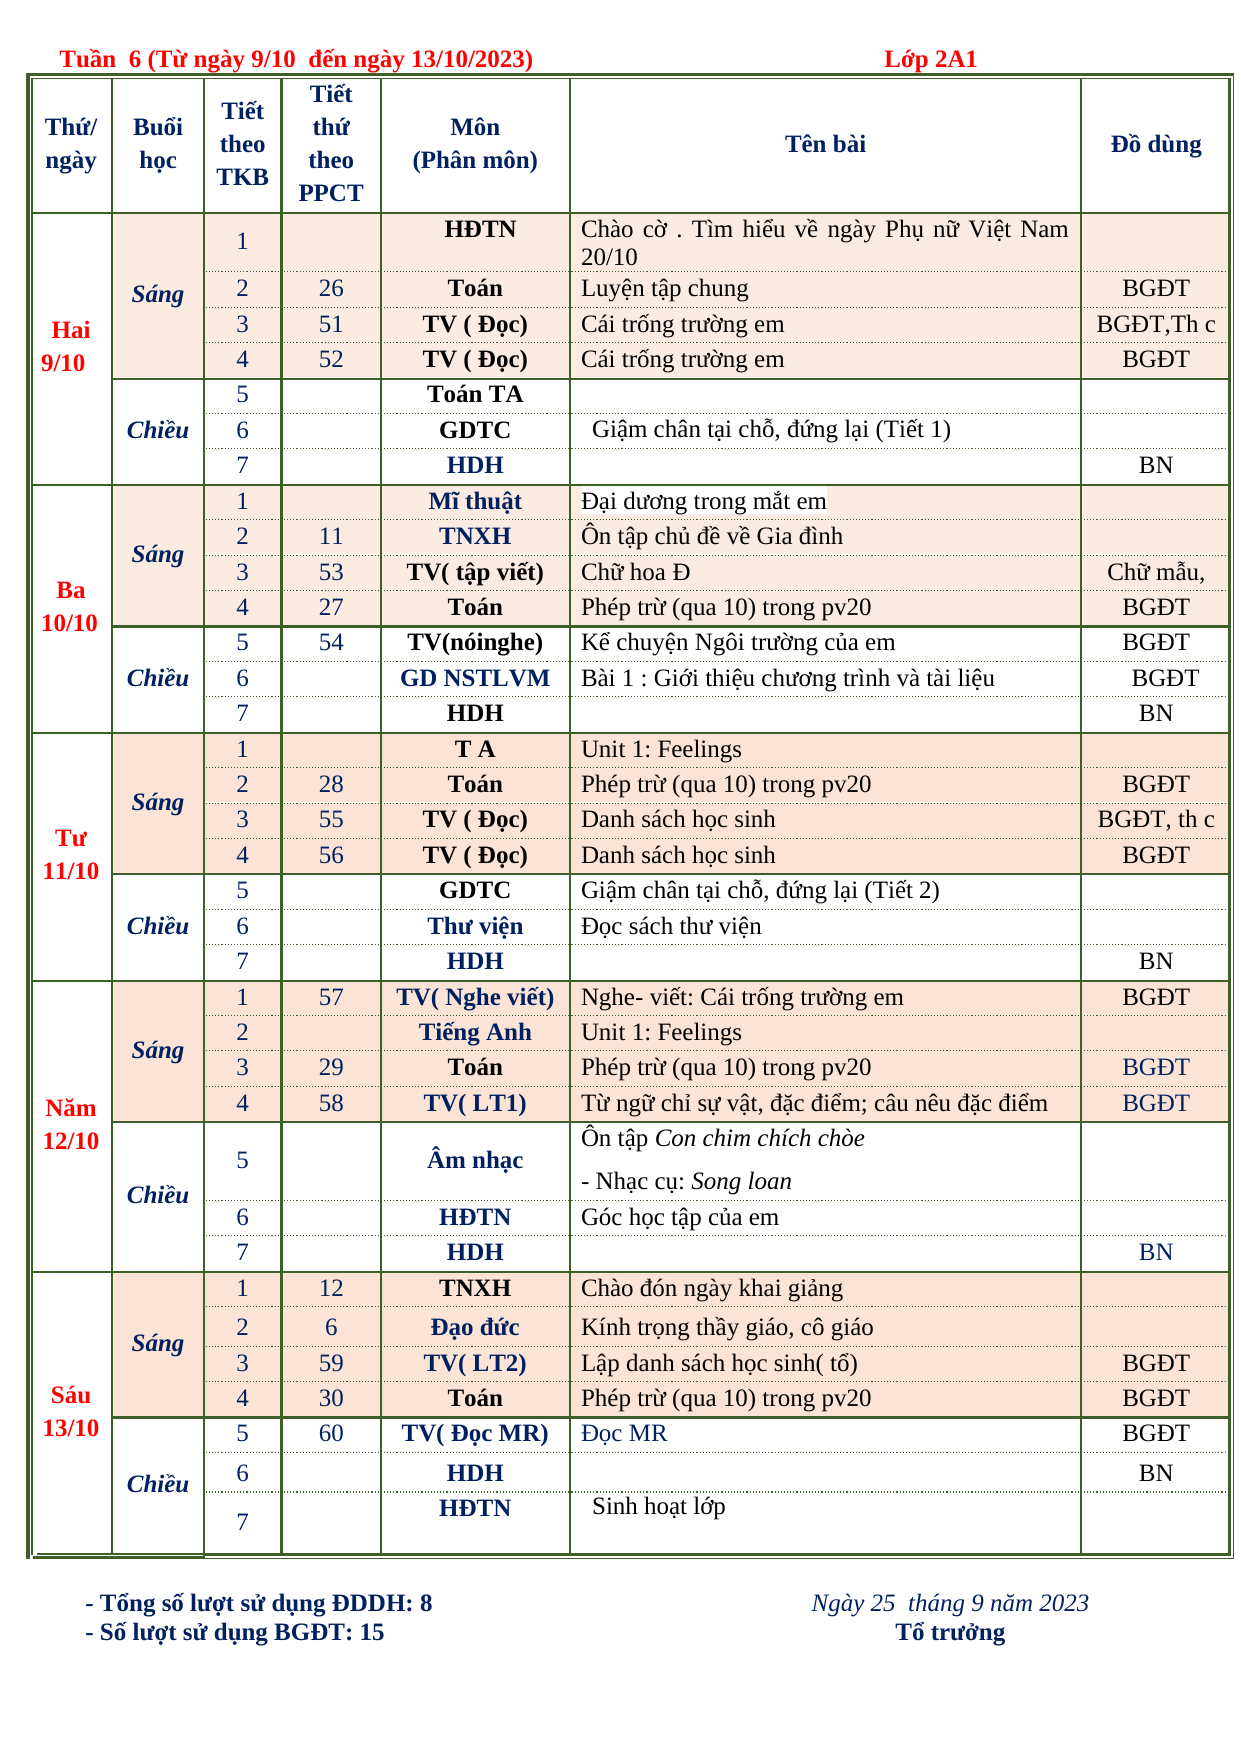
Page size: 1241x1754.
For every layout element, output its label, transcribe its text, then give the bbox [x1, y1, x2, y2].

table_cell [571, 1235, 1080, 1271]
table_cell 28 [283, 767, 380, 802]
table_cell 5 [205, 1419, 280, 1452]
table_cell Đọc sách thư viện [571, 909, 1080, 944]
table_cell TV ( Đọc) [382, 803, 569, 838]
table_cell 2 [205, 767, 280, 802]
table_cell BN [1082, 1452, 1228, 1491]
table_cell [1082, 875, 1228, 909]
table_cell Cái trống trường em [571, 342, 1080, 377]
table_cell [283, 448, 380, 484]
table_cell Phép trừ (qua 10) trong pv20 [571, 1050, 1080, 1086]
table_cell Đọc MR [571, 1419, 1080, 1452]
table_cell [283, 734, 380, 767]
table_cell [1082, 734, 1228, 767]
table_header Đồ dùng [1082, 79, 1228, 212]
table_cell 7 [205, 696, 280, 732]
table_cell BGĐT [1082, 590, 1228, 625]
table_cell 7 [205, 1235, 280, 1271]
table_cell 51 [283, 307, 380, 342]
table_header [658, 1588, 1240, 1674]
table_cell [283, 944, 380, 979]
table_cell Luyện tập chung [571, 271, 1080, 307]
table_cell 52 [283, 342, 380, 377]
table_cell 4 [205, 342, 280, 377]
table_cell 1 [205, 486, 280, 519]
table_cell 27 [283, 590, 380, 625]
table_cell [1082, 1306, 1228, 1346]
table_cell Mĩ thuật [382, 486, 569, 519]
table_cell BGĐT, th c [1082, 803, 1228, 838]
table_cell BGĐT [1082, 1086, 1228, 1121]
table_cell Toán TA [382, 380, 569, 413]
table_cell BN [1082, 1235, 1228, 1271]
table_cell [1082, 214, 1228, 271]
table_cell 3 [205, 555, 280, 590]
table_cell BGĐT [1082, 767, 1228, 802]
table_cell TV( LT2) [382, 1346, 569, 1381]
table_header Buổi học [113, 79, 203, 212]
table_cell Hai 9/10 [33, 214, 111, 484]
table_cell 29 [283, 1050, 380, 1086]
table_cell Tiếng Anh [382, 1015, 569, 1050]
table_cell 5 [205, 1123, 280, 1200]
table_cell Chào cờ . Tìm hiểu về ngày Phụ nữ Việt Nam 20/10 [571, 214, 1080, 271]
table_cell Phép trừ (qua 10) trong pv20 [571, 590, 1080, 625]
table_cell [1082, 519, 1228, 554]
table_cell Sáng [113, 1273, 203, 1416]
table_cell BGĐT [1082, 661, 1228, 696]
table_cell HDH [382, 944, 569, 979]
table_cell HDH [382, 1452, 569, 1491]
table_cell Toán [382, 1050, 569, 1086]
table_cell Cái trống trường em [571, 307, 1080, 342]
table_cell 11 [283, 519, 380, 554]
table_cell 3 [205, 1050, 280, 1086]
table_cell [283, 661, 380, 696]
table_cell [283, 696, 380, 732]
table_header Tiết thứ theo PPCT [283, 79, 380, 212]
table_cell [283, 1235, 380, 1271]
table_cell Chữ mẫu, [1082, 555, 1228, 590]
table_cell 30 [283, 1381, 380, 1416]
table_cell TNXH [382, 519, 569, 554]
table_cell Đạo đức [382, 1306, 569, 1346]
table_cell BGĐT [1082, 1381, 1228, 1416]
table_cell [571, 380, 1080, 413]
table_cell 2 [205, 271, 280, 307]
table_cell Sáng [113, 982, 203, 1121]
table_cell HĐTN [382, 214, 569, 271]
table_cell Sáng [113, 214, 203, 377]
table_cell [1082, 413, 1228, 448]
table_cell [283, 1123, 380, 1200]
table_cell BGĐT [1082, 982, 1228, 1015]
table_cell [283, 1452, 380, 1491]
table_cell 3 [205, 803, 280, 838]
table_cell 2 [205, 1306, 280, 1346]
table_cell BGĐT [1082, 628, 1228, 661]
table_cell Kính trọng thầy giáo, cô giáo [571, 1306, 1080, 1346]
table_cell 55 [283, 803, 380, 838]
table_cell 5 [205, 380, 280, 413]
table_cell BN [1082, 944, 1228, 979]
table_cell 26 [283, 271, 380, 307]
table_cell 1 [205, 982, 280, 1015]
table_cell 5 [205, 875, 280, 909]
table_cell HĐTN [382, 1200, 569, 1235]
table_cell Bài 1 : Giới thiệu chương trình và tài liệu [571, 661, 1080, 696]
table_cell 6 [205, 909, 280, 944]
table_cell Toán [382, 767, 569, 802]
table_cell 12 [283, 1273, 380, 1306]
table_cell Giậm chân tại chỗ, đứng lại (Tiết 1) [571, 413, 1080, 448]
table_cell 6 [205, 1200, 280, 1235]
table_cell Đại dương trong mắt em [571, 486, 1080, 519]
table_cell 4 [205, 1381, 280, 1416]
table_cell TV( LT1) [382, 1086, 569, 1121]
table_cell [1082, 1273, 1228, 1306]
table_cell Unit 1: Feelings [571, 734, 1080, 767]
table_cell Chiều [113, 1123, 203, 1271]
table_cell 5 [205, 628, 280, 661]
table_cell [1082, 1200, 1228, 1235]
table_cell 2 [205, 1015, 280, 1050]
table_cell GDTC [382, 875, 569, 909]
table_cell Giậm chân tại chỗ, đứng lại (Tiết 2) [571, 875, 1080, 909]
table_cell Ôn tập chủ đề về Gia đình [571, 519, 1080, 554]
table_cell Thư viện [382, 909, 569, 944]
table_cell Phép trừ (qua 10) trong pv20 [571, 767, 1080, 802]
table_cell [1082, 380, 1228, 413]
table_cell 7 [205, 1491, 280, 1553]
table_cell [283, 380, 380, 413]
table_cell Chiều [113, 380, 203, 484]
table_cell [283, 875, 380, 909]
table_cell GDTC [382, 413, 569, 448]
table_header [74, 1588, 658, 1674]
table_cell Chào đón ngày khai giảng [571, 1273, 1080, 1306]
table_cell 4 [205, 838, 280, 873]
table_cell Lập danh sách học sinh( tổ) [571, 1346, 1080, 1381]
table_cell 7 [205, 944, 280, 979]
table_cell Kể chuyện Ngôi trường của em [571, 628, 1080, 661]
table_cell 2 [205, 519, 280, 554]
table_cell Năm 12/10 [33, 982, 111, 1271]
table_cell Danh sách học sinh [571, 838, 1080, 873]
table_cell 58 [283, 1086, 380, 1121]
table_cell Chữ hoa Đ [571, 555, 1080, 590]
table_cell 53 [283, 555, 380, 590]
table_cell [283, 486, 380, 519]
table_cell [283, 413, 380, 448]
table_cell TNXH [382, 1273, 569, 1306]
table_cell Unit 1: Feelings [571, 1015, 1080, 1050]
table_cell BN [1082, 448, 1228, 484]
table_cell BGĐT [1082, 271, 1228, 307]
table_cell 6 [205, 413, 280, 448]
table_cell BGĐT [1082, 1419, 1228, 1452]
table_cell [1082, 909, 1228, 944]
table_cell Ôn tập Con chim chích chòe - Nhạc cụ: Song loan [571, 1123, 1080, 1200]
table_cell BGĐT,Th c [1082, 307, 1228, 342]
table_cell [571, 448, 1080, 484]
table_cell Sáu 13/10 [33, 1273, 111, 1553]
table_cell Toán [382, 1381, 569, 1416]
table_cell 1 [205, 734, 280, 767]
table_cell TV ( Đọc) [382, 838, 569, 873]
table_cell [283, 1015, 380, 1050]
table_cell Phép trừ (qua 10) trong pv20 [571, 1381, 1080, 1416]
table_cell TV( Đọc MR) [382, 1419, 569, 1452]
table_cell BGĐT [1082, 342, 1228, 377]
table_cell 57 [283, 982, 380, 1015]
table_cell 60 [283, 1419, 380, 1452]
table_cell [1082, 486, 1228, 519]
text Tuần 6 (Từ ngày 9/10 đến ngày 13/10/2023) Lớp 2A1 [59, 44, 1146, 73]
table_cell 3 [205, 1346, 280, 1381]
table_cell T A [382, 734, 569, 767]
table_cell Toán [382, 271, 569, 307]
table_cell 1 [205, 1273, 280, 1306]
table_cell Sáng [113, 734, 203, 873]
table_header Môn (Phân môn) [382, 79, 569, 212]
table_cell [283, 909, 380, 944]
table_cell HDH [382, 1235, 569, 1271]
table_cell [1082, 1123, 1228, 1200]
table_cell 6 [205, 661, 280, 696]
table_cell Ba 10/10 [33, 486, 111, 732]
table_cell 1 [205, 214, 280, 271]
table_cell GD NSTLVM [382, 661, 569, 696]
table_cell 6 [283, 1306, 380, 1346]
table_cell Chiều [113, 875, 203, 979]
table_cell HDH [382, 696, 569, 732]
table_cell BGĐT [1082, 838, 1228, 873]
table_cell Từ ngữ chỉ sự vật, đặc điểm; câu nêu đặc điểm [571, 1086, 1080, 1121]
table_cell 7 [205, 448, 280, 484]
table_cell 4 [205, 1086, 280, 1121]
table_cell Sáng [113, 486, 203, 625]
table_cell Danh sách học sinh [571, 803, 1080, 838]
table_cell [571, 696, 1080, 732]
table_cell HĐTN [382, 1491, 569, 1553]
table_header Tiết theoTKB [205, 79, 280, 212]
table_cell TV ( Đọc) [382, 342, 569, 377]
table_header Thứ/ngày [33, 79, 111, 212]
table_cell TV( Nghe viết) [382, 982, 569, 1015]
table_cell 6 [205, 1452, 280, 1491]
table_cell [1082, 1015, 1228, 1050]
table_cell [571, 1452, 1080, 1491]
table_cell HDH [382, 448, 569, 484]
table_cell TV(nóinghe) [382, 628, 569, 661]
table_cell Tư 11/10 [33, 734, 111, 979]
table_cell Chiều [113, 628, 203, 732]
table_cell Sinh hoạt lớp [571, 1491, 1080, 1553]
table_cell [571, 944, 1080, 979]
table_cell 4 [205, 590, 280, 625]
table_cell Âm nhạc [382, 1123, 569, 1200]
table_cell BGĐT [1082, 1050, 1228, 1086]
table_cell TV( tập viết) [382, 555, 569, 590]
table_cell Toán [382, 590, 569, 625]
table_cell TV ( Đọc) [382, 307, 569, 342]
table_cell BN [1082, 696, 1228, 732]
table_header Tên bài [571, 79, 1080, 212]
table_cell [283, 214, 380, 271]
table_cell 56 [283, 838, 380, 873]
table_cell 54 [283, 628, 380, 661]
table_cell Nghe- viết: Cái trống trường em [571, 982, 1080, 1015]
table_cell BGĐT [1082, 1346, 1228, 1381]
table_cell [283, 1200, 380, 1235]
table_cell Chiều [113, 1419, 203, 1553]
table_cell [1082, 1491, 1228, 1553]
table_cell [283, 1491, 380, 1553]
table_cell 3 [205, 307, 280, 342]
table_cell 59 [283, 1346, 380, 1381]
table_cell Góc học tập của em [571, 1200, 1080, 1235]
